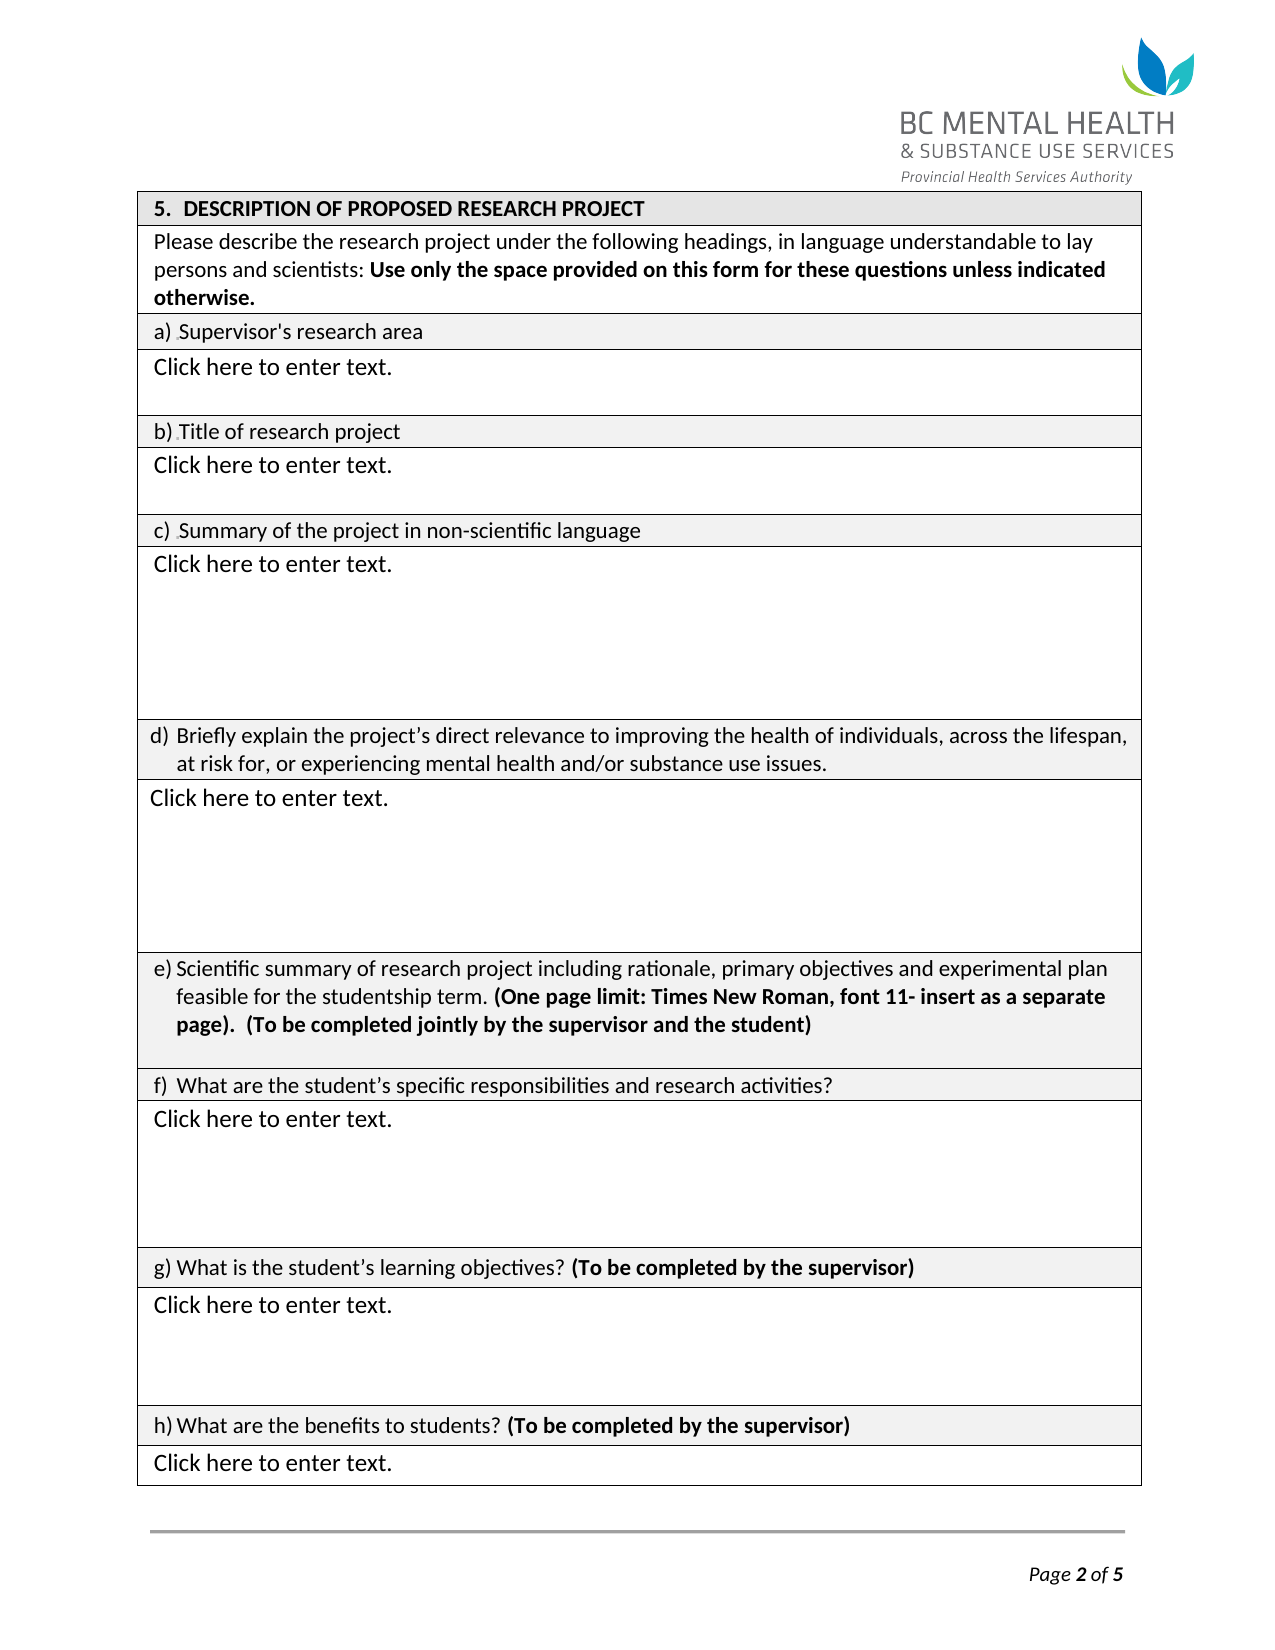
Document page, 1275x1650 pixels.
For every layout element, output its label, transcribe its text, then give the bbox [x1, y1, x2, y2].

table_cell Title of research project [138, 416, 1141, 447]
table_cell What are the benefits to students? (To be completed by the supervisor) [138, 1406, 1141, 1445]
table_cell What are the student’s specific responsibilities and research activities? [138, 1069, 1141, 1100]
table_cell Supervisor's research area [138, 314, 1141, 349]
table_cell Scientific summary of research project including rationale, primary objectives and experimental plan feasible for the studentship term. (One page limit: Times New Roman, font 11- insert as a separate page). (To be completed jointly by the supervisor and the student) [138, 953, 1141, 1068]
picture [901, 37, 1194, 185]
table_cell [138, 1446, 1141, 1484]
table_cell Briefly explain the project’s direct relevance to improving the health of individuals, across the lifespan, at risk for, or experiencing mental health and/or substance use issues. [138, 720, 1141, 779]
table_cell Summary of the project in non-scientific language [138, 515, 1141, 546]
table_header DESCRIPTION OF PROPOSED RESEARCH PROJECT [138, 192, 1141, 225]
table_cell [138, 1288, 1141, 1405]
table_cell [138, 1101, 1141, 1247]
table_cell Please describe the research project under the following headings, in language understandable to lay persons and scientists: Use only the space provided on this form for these questions unless indicated otherwise. [138, 226, 1141, 313]
table_cell What is the student’s learning objectives? (To be completed by the supervisor) [138, 1248, 1141, 1287]
